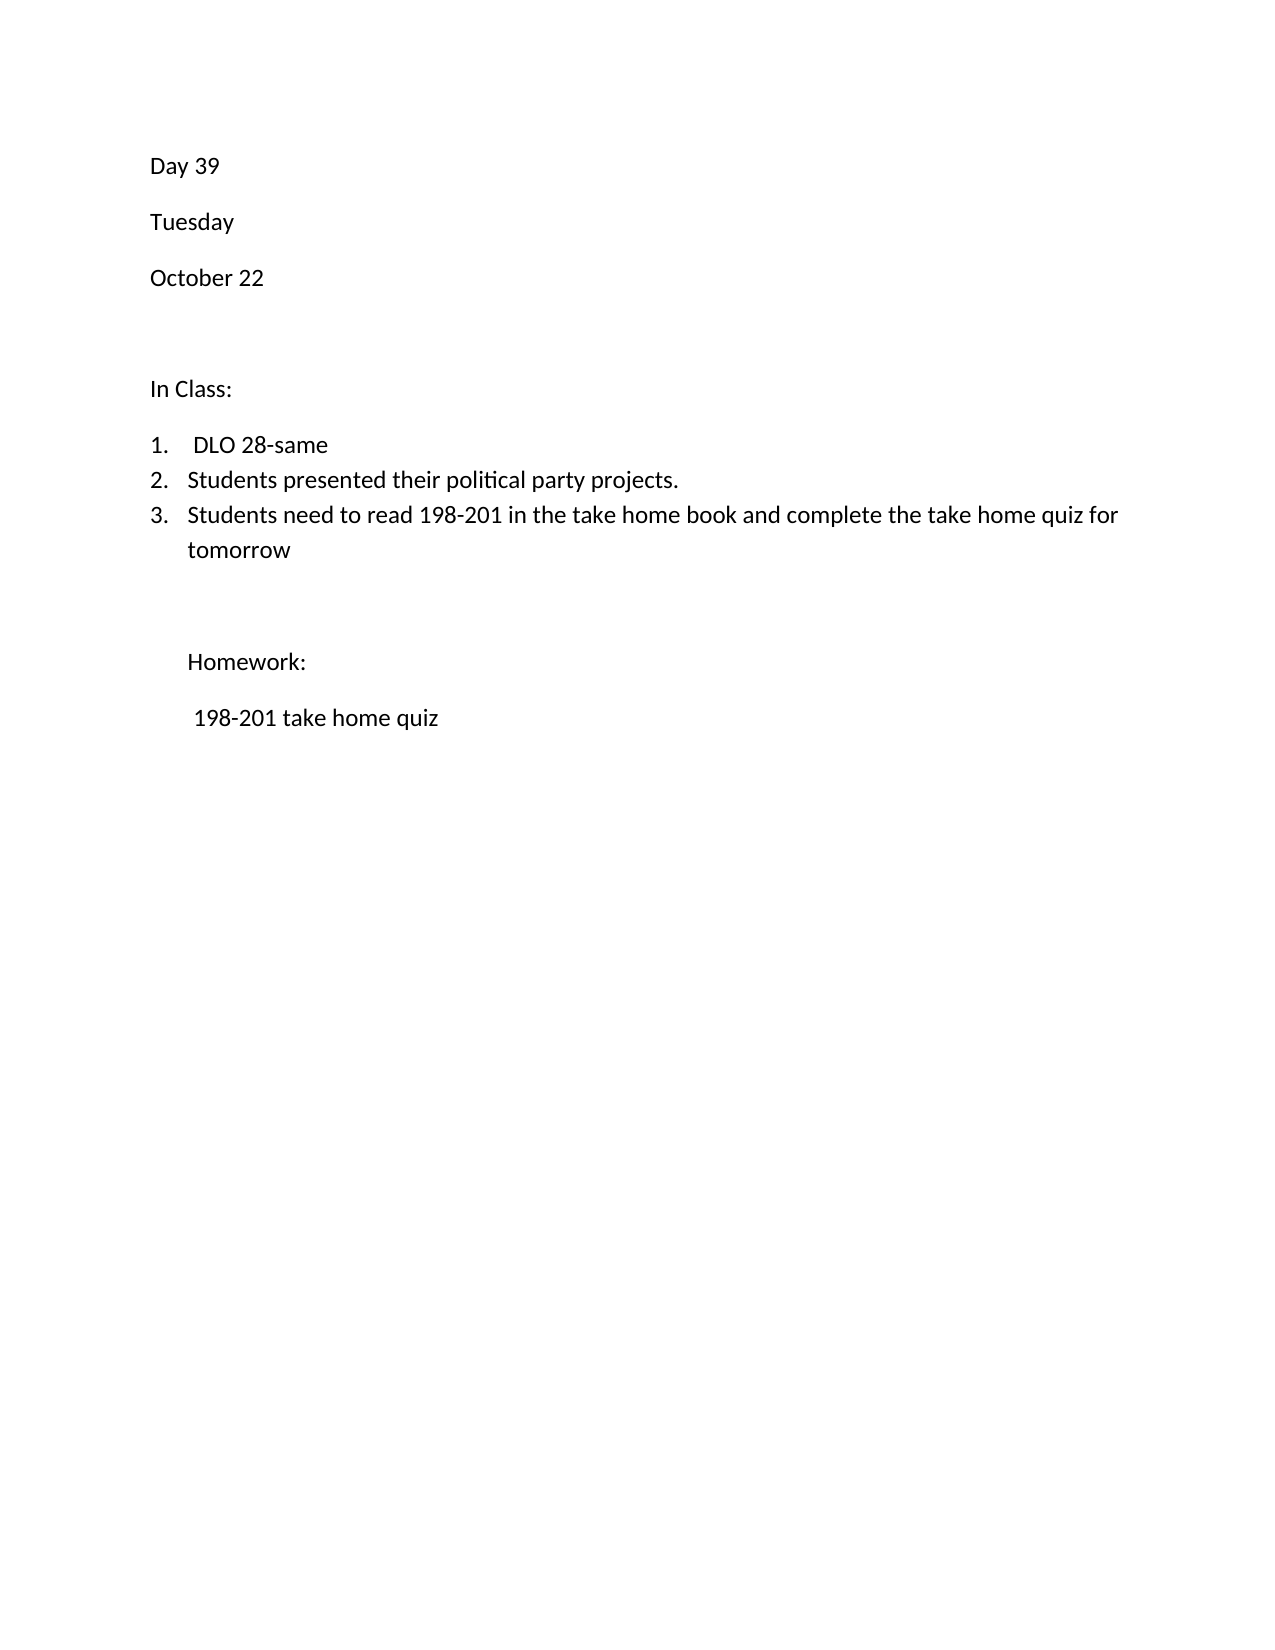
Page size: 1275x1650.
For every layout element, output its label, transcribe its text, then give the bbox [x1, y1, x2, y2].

text In Class: [150, 373, 1125, 404]
text Homework: [187, 646, 1125, 676]
text Tuesday [150, 206, 1125, 236]
text October 22 [150, 262, 1125, 292]
text Day 39 [150, 150, 1125, 181]
list DLO 28-same [150, 429, 1125, 460]
list Students need to read 198-201 in the take home book and complete the take home quiz for tomorrow [150, 499, 1125, 565]
list Students presented their political party projects. [150, 464, 1125, 495]
text 198-201 take home quiz [187, 702, 1125, 732]
